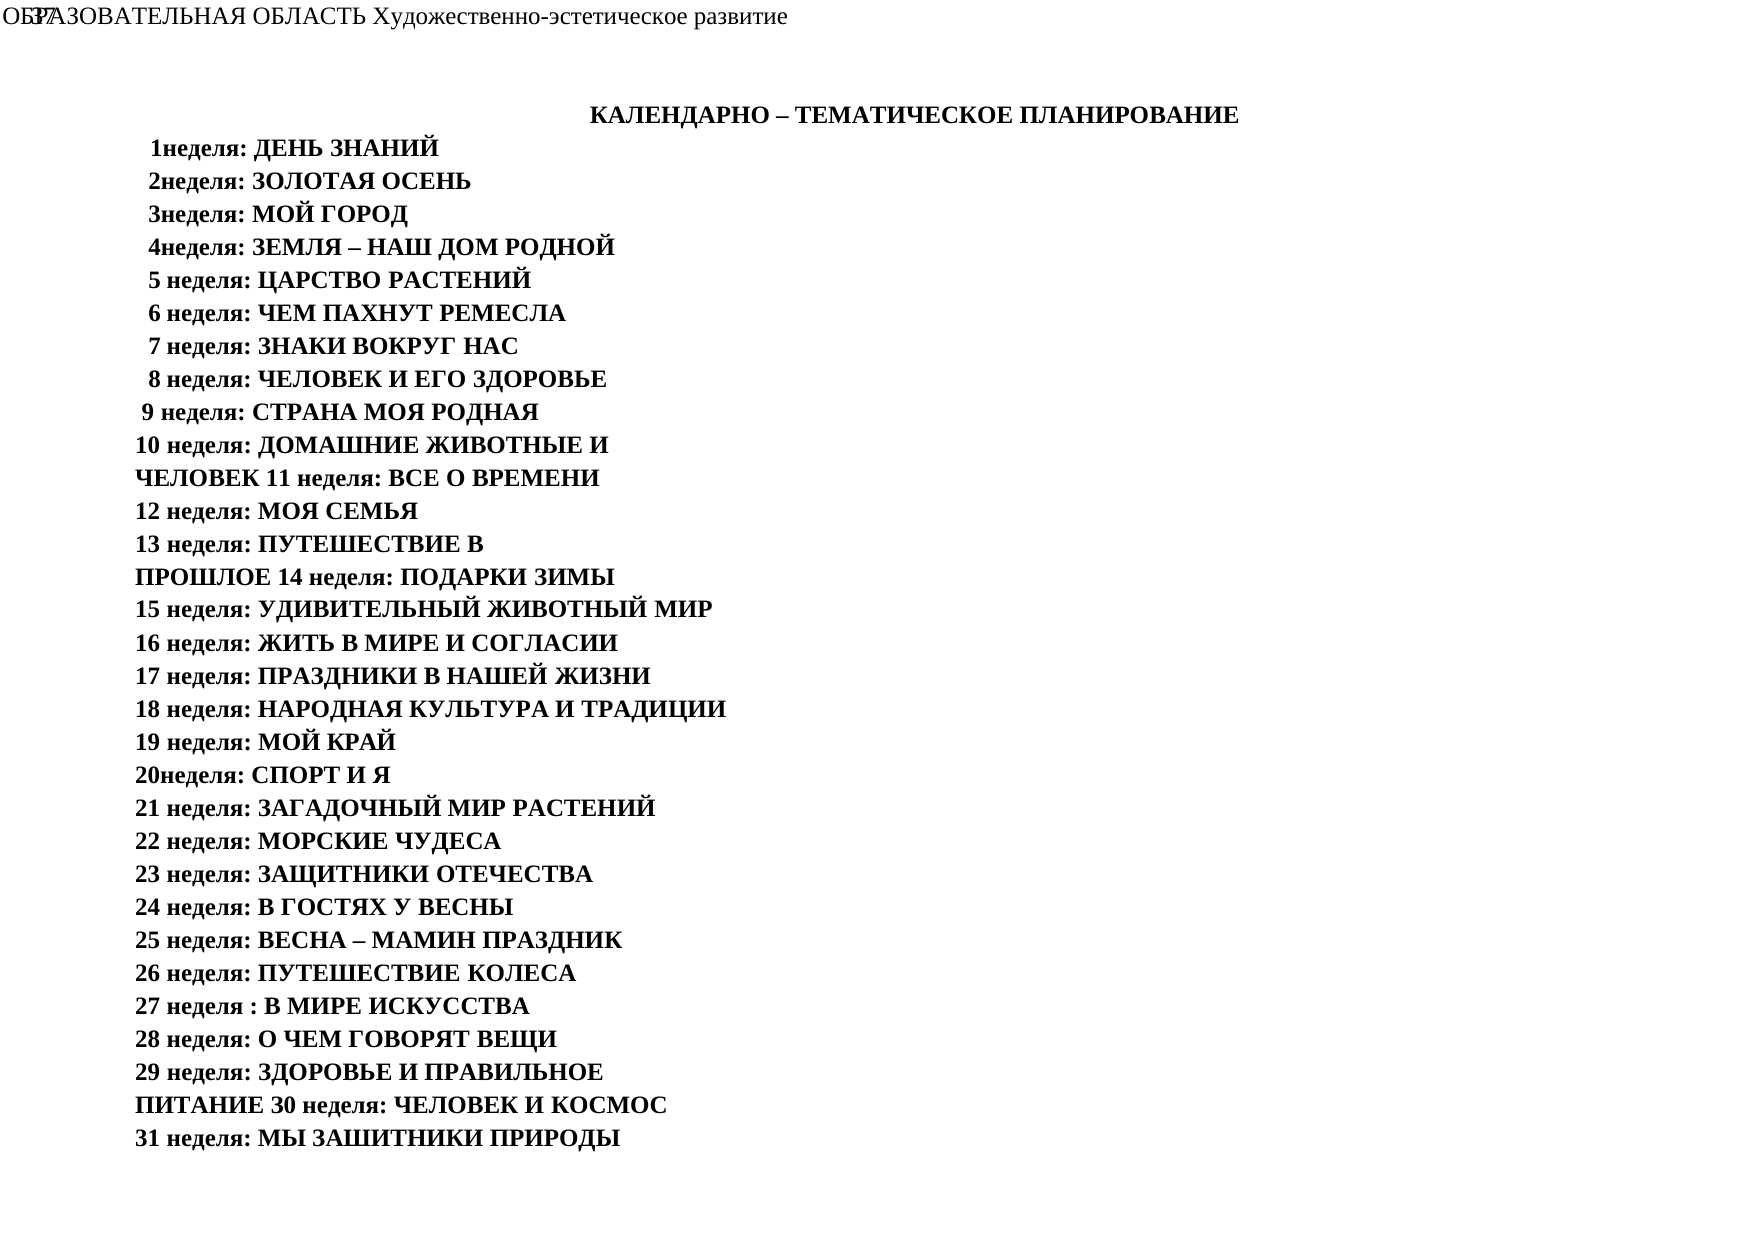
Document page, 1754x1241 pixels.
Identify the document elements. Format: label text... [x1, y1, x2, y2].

list неделя: МЫ ЗАШИТНИКИ ПРИРОДЫ [135, 1123, 1741, 1152]
list неделя: В ГОСТЯХ У ВЕСНЫ [135, 892, 1741, 921]
list неделя: ЧЕМ ПАХНУТ РЕМЕСЛА [148, 298, 1741, 327]
list неделя: ЗДОРОВЬЕ И ПРАВИЛЬНОЕ ПИТАНИЕ З0 неделя: ЧЕЛОВЕК И КОСМОС [135, 1057, 739, 1119]
list неделя: ЗНАКИ ВОКРУГ НАС [148, 331, 1741, 360]
list неделя: ВЕСНА – МАМИН ПРАЗДНИК [135, 925, 1741, 954]
list неделя: СТРАНА МОЯ РОДНАЯ [141, 397, 1741, 426]
list неделя: ПУТЕШЕСТВИЕ КОЛЕСА [135, 958, 1741, 987]
list неделя: ПРАЗДНИКИ В НАШЕЙ ЖИЗНИ [135, 661, 1741, 690]
list неделя: ЦАРСТВО РАСТЕНИЙ [148, 265, 1741, 294]
text 4неделя: ЗЕМЛЯ – НАШ ДОМ РОДНОЙ [148, 232, 1741, 261]
list неделя: МОРСКИЕ ЧУДЕСА [135, 826, 1741, 854]
list неделя: УДИВИТЕЛЬНЫЙ ЖИВОТНЫЙ МИР [135, 595, 1741, 623]
list неделя: ЗАГАДОЧНЫЙ МИР РАСТЕНИЙ [135, 793, 1741, 822]
list неделя: ЧЕЛОВЕК И ЕГО ЗДОРОВЬЕ [148, 364, 1741, 393]
text 1неделя: ДЕНЬ ЗНАНИЙ 2неделя: ЗОЛОТАЯ ОСЕНЬ 3неделя: МОЙ ГОРОД [148, 133, 534, 228]
list неделя: ЖИТЬ В МИРЕ И СОГЛАСИИ [135, 628, 1741, 657]
list неделя: ПУТЕШЕСТВИЕ В ПРОШЛОЕ 14 неделя: ПОДАРКИ ЗИМЫ [135, 529, 626, 591]
list неделя: НАРОДНАЯ КУЛЬТУРА И ТРАДИЦИИ [135, 694, 1741, 723]
list неделя: ЗАЩИТНИКИ ОТЕЧЕСТВА [135, 859, 1741, 888]
list неделя : В МИРЕ ИСКУССТВА [135, 991, 1741, 1019]
list неделя: О ЧЕМ ГОВОРЯТ ВЕЩИ [135, 1024, 1741, 1053]
list неделя: ДОМАШНИЕ ЖИВОТНЫЕ И ЧЕЛОВЕК 11 неделя: ВСЕ О ВРЕМЕНИ [135, 430, 739, 492]
list неделя: МОЯ СЕМЬЯ [135, 497, 1741, 525]
text КАЛЕНДАРНО – ТЕМАТИЧЕСКОЕ ПЛАНИРОВАНИЕ [589, 100, 1741, 129]
list неделя: МОЙ КРАЙ 20неделя: СПОРТ И Я [135, 727, 398, 789]
